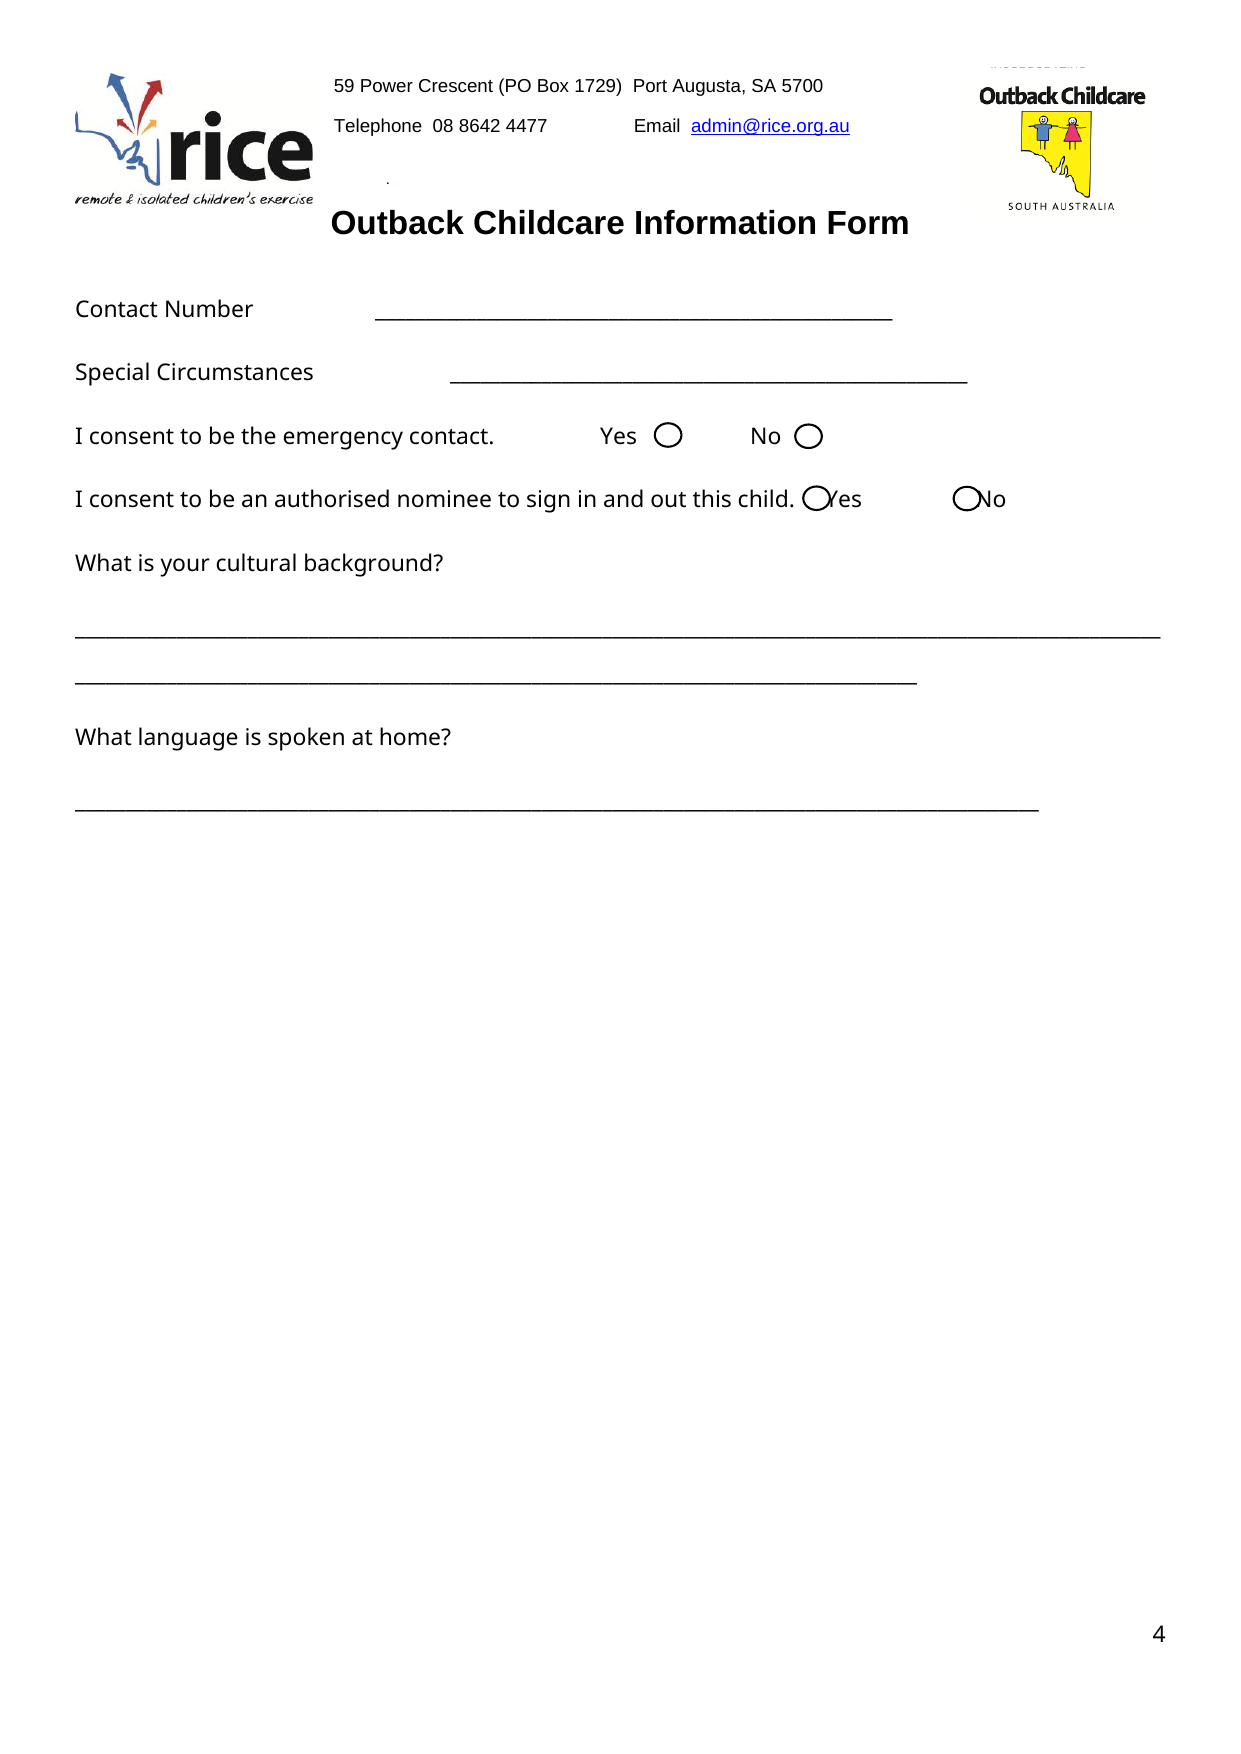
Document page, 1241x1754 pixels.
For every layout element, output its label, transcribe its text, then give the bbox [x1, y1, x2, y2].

text I consent to be an authorised nominee to sign in and out this child. Yes No [75, 483, 1165, 515]
text _______________________________________________________________________________________________ [75, 784, 1165, 816]
text I consent to be the emergency contact. Yes No [75, 420, 1165, 451]
text What is your cultural background? [75, 547, 1165, 578]
picture [966, 75, 1159, 221]
text What language is spoken at home? [75, 721, 1165, 752]
picture [75, 73, 313, 204]
text Special Circumstances ___________________________________________________ [75, 356, 1165, 388]
text ______________________________________________________________________________________________________________________________________________________________________________________________ [75, 611, 1165, 689]
text Contact Number ___________________________________________________ [75, 293, 1165, 324]
